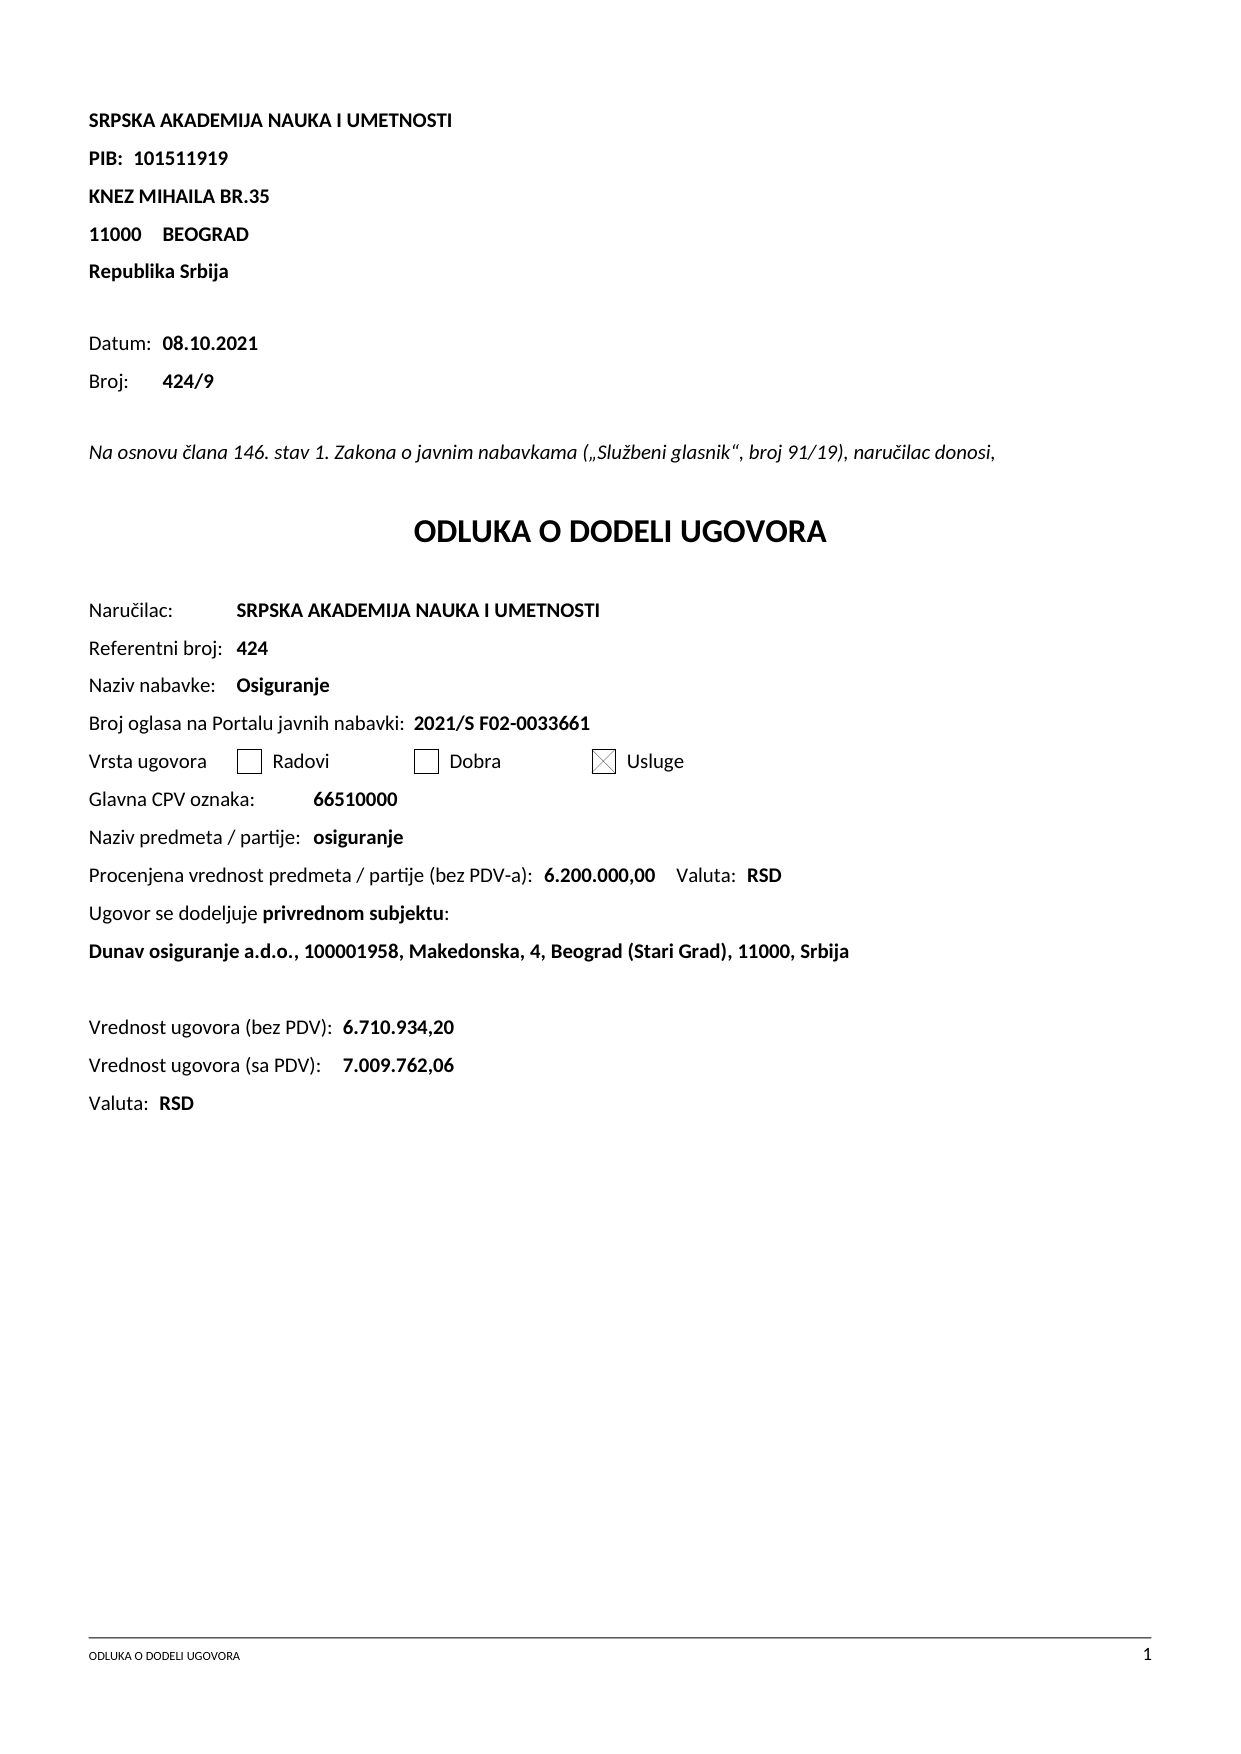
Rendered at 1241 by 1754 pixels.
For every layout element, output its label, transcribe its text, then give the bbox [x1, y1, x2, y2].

text Datum: 08.10.2021 [89, 330, 1152, 355]
text Ugovor se dodeljuje privrednom subjektu: [89, 900, 1152, 926]
text Na osnovu člana 146. stav 1. Zakona o javnim nabavkama („Službeni glasnik“, broj 91/19), naručilac donosi, [89, 439, 1152, 464]
text KNEZ MIHAILA BR.35 [89, 183, 1152, 208]
text Vrednost ugovora (sa PDV): 7.009.762,06 [89, 1052, 1152, 1077]
text Naručilac: SRPSKA AKADEMIJA NAUKA I UMETNOSTI [89, 597, 1152, 622]
text Naziv nabavke: Osiguranje [89, 673, 1152, 698]
text Broj oglasa na Portalu javnih nabavki: 2021/S F02-0033661 [89, 711, 1152, 736]
text Vrednost ugovora (bez PDV): 6.710.934,20 [89, 1014, 1152, 1039]
text ODLUKA O DODELI UGOVORA [89, 510, 1152, 551]
table_header Dunav osiguranje a.d.o., 100001958, Makedonska, 4, Beograd (Stari Grad), 11000, Srbija [89, 932, 1152, 970]
text Broj: 424/9 [89, 368, 1152, 393]
text Republika Srbija [89, 259, 1152, 284]
text Valuta: RSD [89, 1090, 1152, 1115]
text PIB: 101511919 [89, 145, 1152, 170]
text 11000 BEOGRAD [89, 221, 1152, 246]
text Procenjena vrednost predmeta / partije (bez PDV-a): 6.200.000,00 Valuta: RSD [89, 862, 1152, 888]
text Referentni broj: 424 [89, 635, 1152, 660]
text Vrsta ugovora Radovi Dobra Usluge [89, 748, 1152, 774]
text Glavna CPV oznaka: 66510000 [89, 786, 1152, 812]
text Naziv predmeta / partije: osiguranje [89, 824, 1152, 850]
text SRPSKA AKADEMIJA NAUKA I UMETNOSTI [89, 107, 1152, 132]
